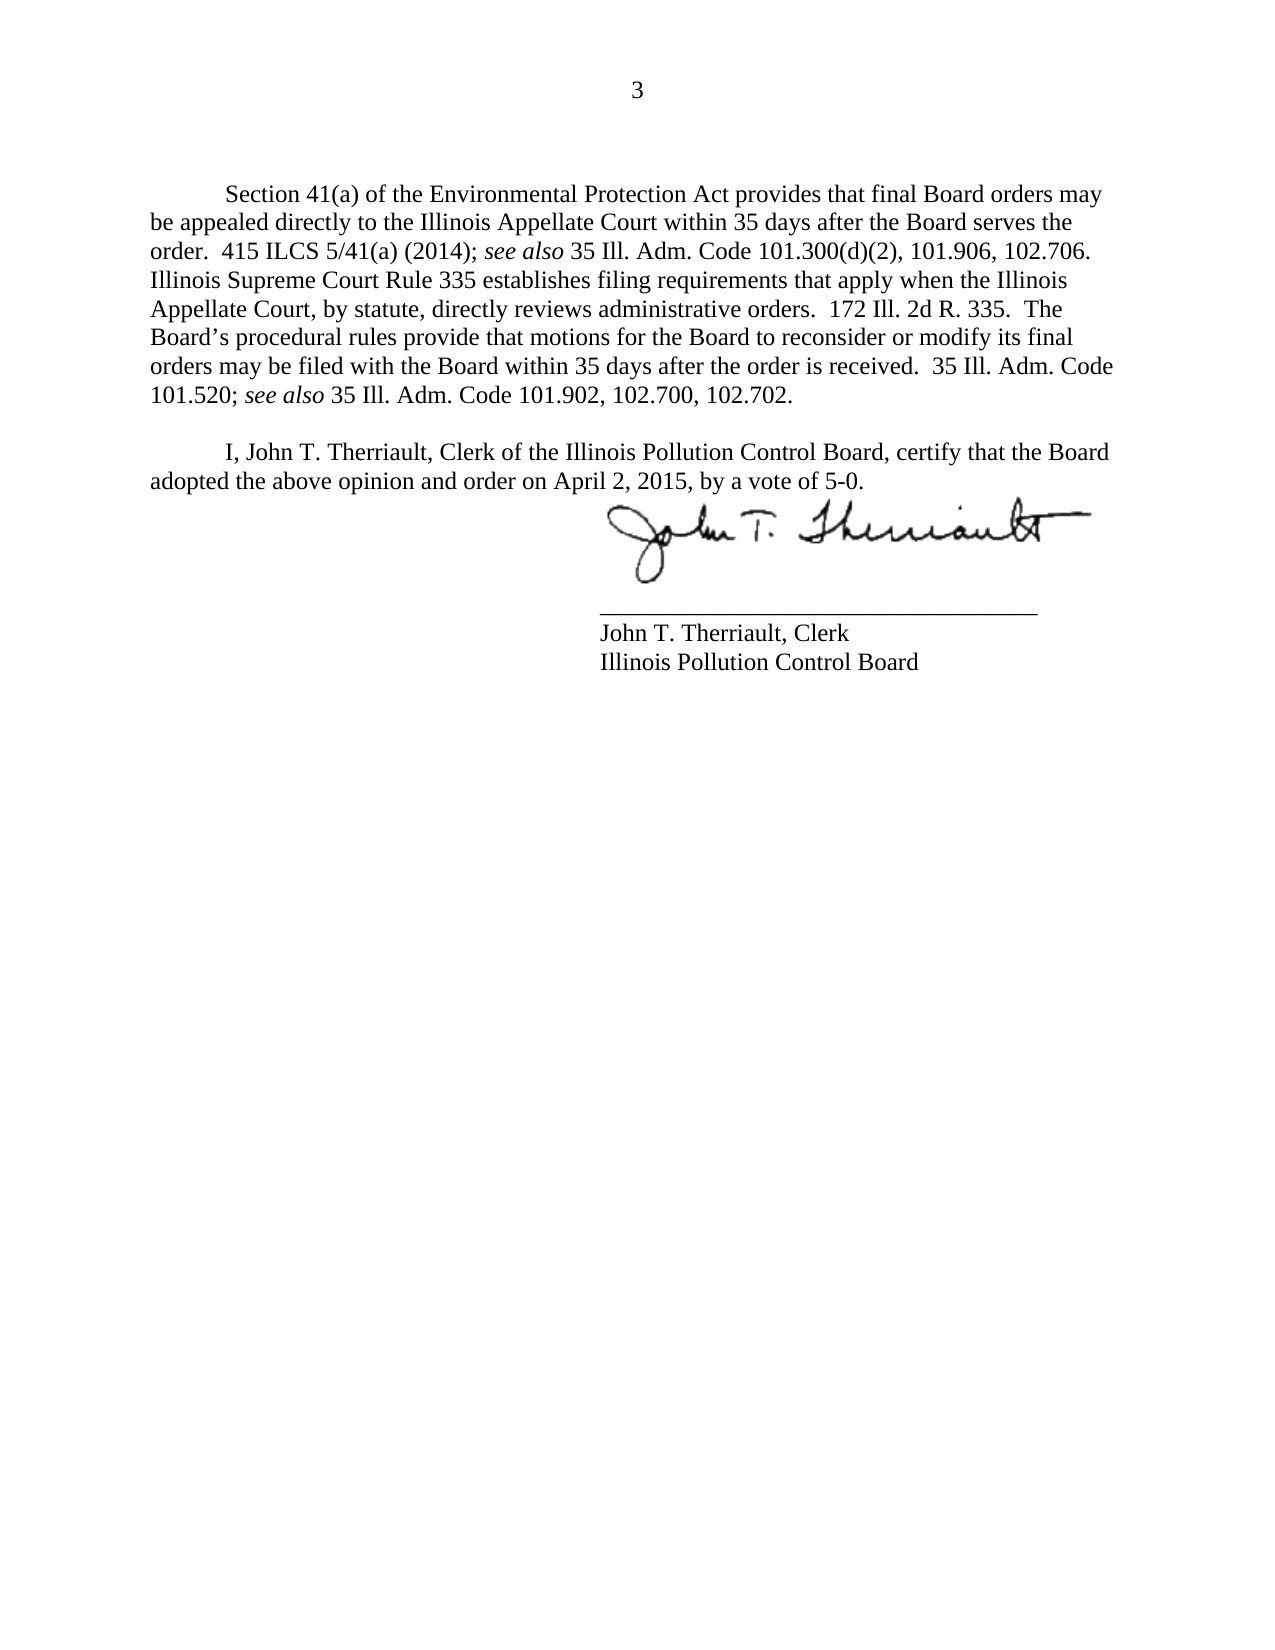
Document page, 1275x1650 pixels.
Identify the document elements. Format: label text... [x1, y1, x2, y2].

text I, John T. Therriault, Clerk of the Illinois Pollution Control Board, certify that the Board adopted the above opinion and order on April 2, 2015, by a vote of 5-0. [150, 437, 1125, 495]
picture [600, 495, 1095, 590]
text John T. Therriault, Clerk [600, 618, 1125, 647]
text Illinois Pollution Control Board [600, 647, 1125, 675]
text ___________________________________ [600, 589, 1125, 618]
text Section 41(a) of the Environmental Protection Act provides that final Board orders may be appealed directly to the Illinois Appellate Court within 35 days after the Board serves the order. 415 ILCS 5/41(a) (2014); see also 35 Ill. Adm. Code 101.300(d)(2), 101.906, 102.706. Illinois Supreme Court Rule 335 establishes filing requirements that apply when the Illinois Appellate Court, by statute, directly reviews administrative orders. 172 Ill. 2d R. 335. The Board’s procedural rules provide that motions for the Board to reconsider or modify its final orders may be filed with the Board within 35 days after the order is received. 35 Ill. Adm. Code 101.520; see also 35 Ill. Adm. Code 101.902, 102.700, 102.702. [150, 179, 1125, 409]
